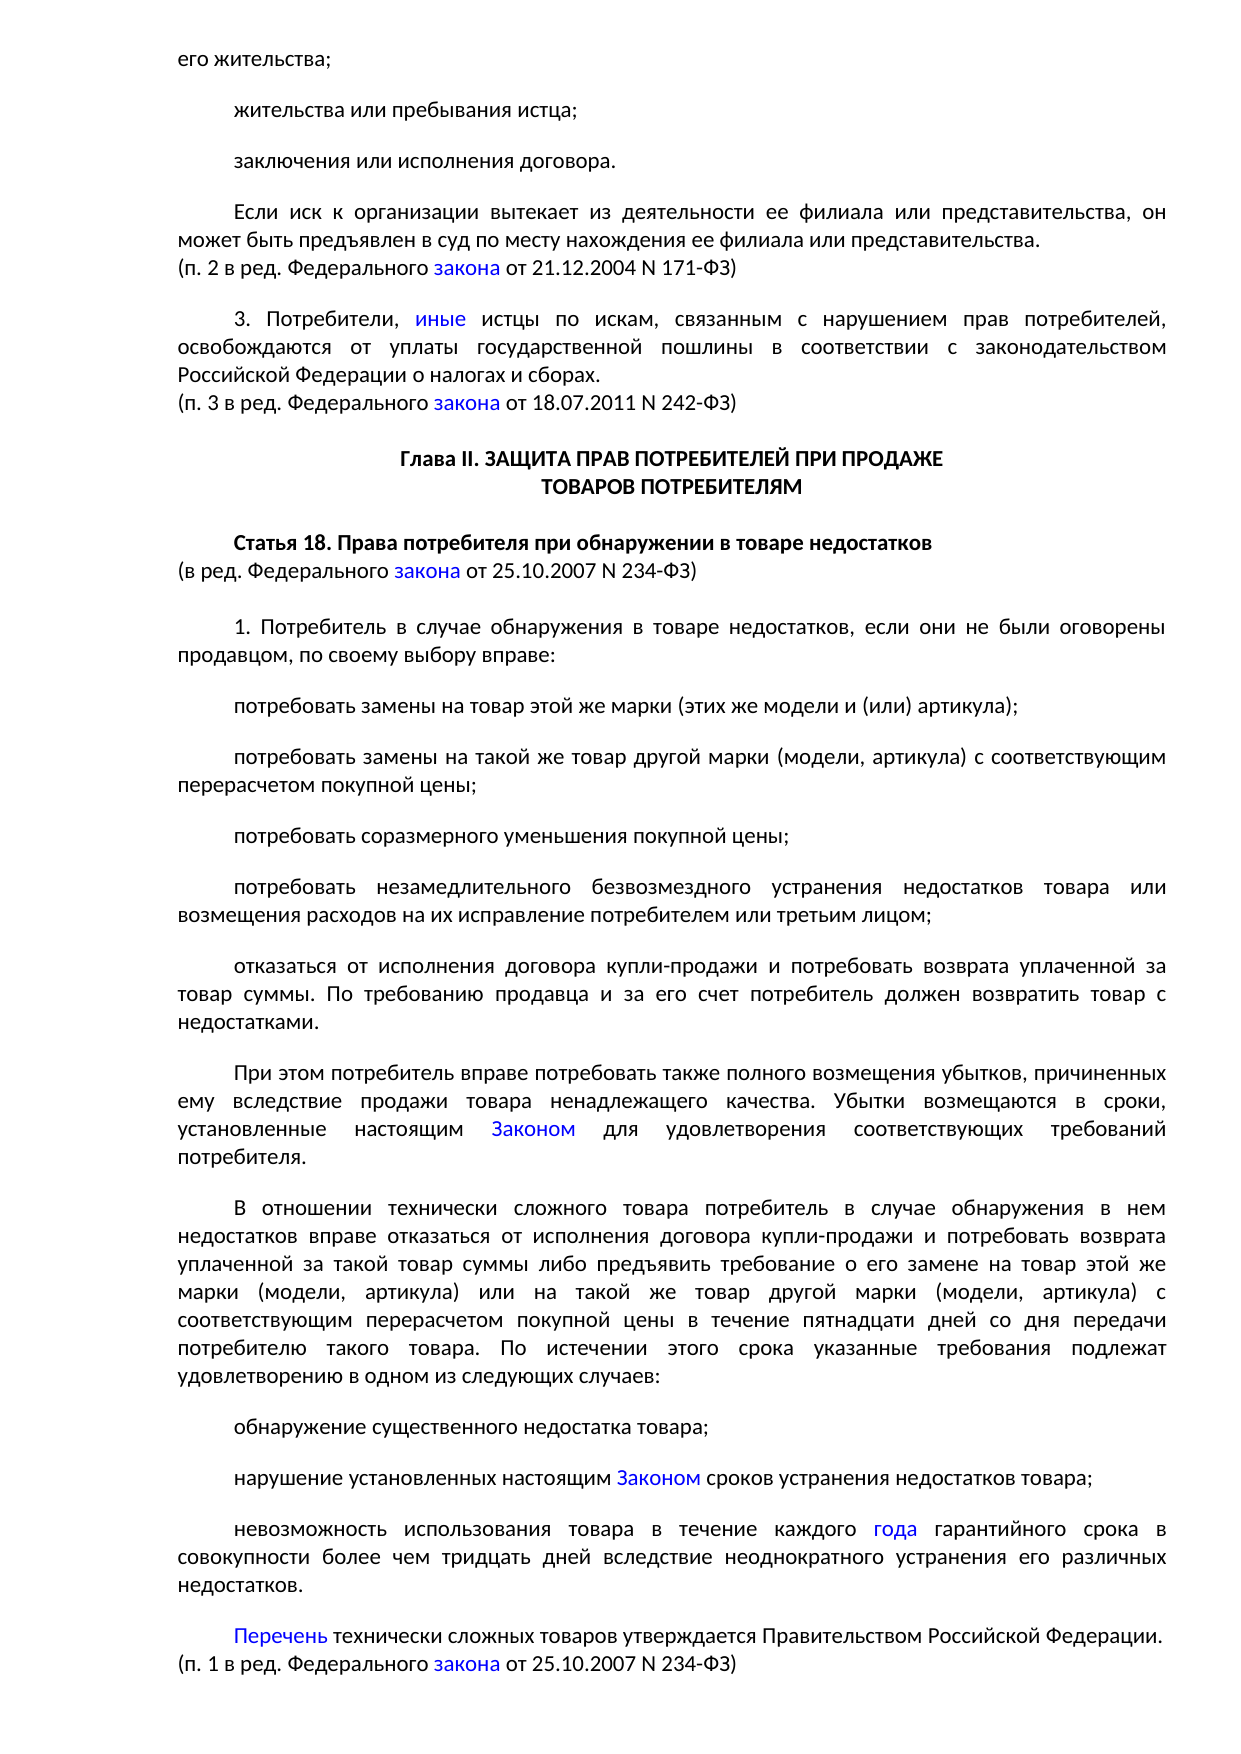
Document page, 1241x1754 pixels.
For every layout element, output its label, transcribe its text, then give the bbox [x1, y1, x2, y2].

text 3. Потребители, иные истцы по искам, связанным с нарушением прав потребителей, освобождаются от уплаты государственной пошлины в соответствии с законодательством Российской Федерации о налогах и сборах. [177, 304, 1167, 388]
text обнаружение существенного недостатка товара; [177, 1412, 1167, 1440]
text заключения или исполнения договора. [177, 146, 1167, 174]
text (в ред. Федерального закона от 25.10.2007 N 234-ФЗ) [177, 556, 1167, 584]
title Статья 18. Права потребителя при обнаружении в товаре недостатков [177, 528, 1167, 556]
text потребовать незамедлительного безвозмездного устранения недостатков товара или возмещения расходов на их исправление потребителем или третьим лицом; [177, 872, 1167, 928]
text В отношении технически сложного товара потребитель в случае обнаружения в нем недостатков вправе отказаться от исполнения договора купли-продажи и потребовать возврата уплаченной за такой товар суммы либо предъявить требование о его замене на товар этой же марки (модели, артикула) или на такой же товар другой марки (модели, артикула) с соответствующим перерасчетом покупной цены в течение пятнадцати дней со дня передачи потребителю такого товара. По истечении этого срока указанные требования подлежат удовлетворению в одном из следующих случаев: [177, 1193, 1167, 1389]
text жительства или пребывания истца; [177, 95, 1167, 123]
text Перечень технически сложных товаров утверждается Правительством Российской Федерации. [177, 1621, 1167, 1649]
text отказаться от исполнения договора купли-продажи и потребовать возврата уплаченной за товар суммы. По требованию продавца и за его счет потребитель должен возвратить товар с недостатками. [177, 951, 1167, 1035]
text (п. 2 в ред. Федерального закона от 21.12.2004 N 171-ФЗ) [177, 253, 1167, 281]
text потребовать замены на товар этой же марки (этих же модели и (или) артикула); [177, 691, 1167, 719]
text невозможность использования товара в течение каждого года гарантийного срока в совокупности более чем тридцать дней вследствие неоднократного устранения его различных недостатков. [177, 1514, 1167, 1598]
text (п. 1 в ред. Федерального закона от 25.10.2007 N 234-ФЗ) [177, 1649, 1167, 1677]
title ТОВАРОВ ПОТРЕБИТЕЛЯМ [177, 472, 1167, 500]
title Глава II. ЗАЩИТА ПРАВ ПОТРЕБИТЕЛЕЙ ПРИ ПРОДАЖЕ [177, 444, 1167, 472]
text нарушение установленных настоящим Законом сроков устранения недостатков товара; [177, 1463, 1167, 1491]
text потребовать замены на такой же товар другой марки (модели, артикула) с соответствующим перерасчетом покупной цены; [177, 742, 1167, 798]
text При этом потребитель вправе потребовать также полного возмещения убытков, причиненных ему вследствие продажи товара ненадлежащего качества. Убытки возмещаются в сроки, установленные настоящим Законом для удовлетворения соответствующих требований потребителя. [177, 1058, 1167, 1170]
text Если иск к организации вытекает из деятельности ее филиала или представительства, он может быть предъявлен в суд по месту нахождения ее филиала или представительства. [177, 197, 1167, 253]
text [177, 44, 1167, 72]
text (п. 3 в ред. Федерального закона от 18.07.2011 N 242-ФЗ) [177, 388, 1167, 416]
text 1. Потребитель в случае обнаружения в товаре недостатков, если они не были оговорены продавцом, по своему выбору вправе: [177, 612, 1167, 668]
text потребовать соразмерного уменьшения покупной цены; [177, 821, 1167, 849]
